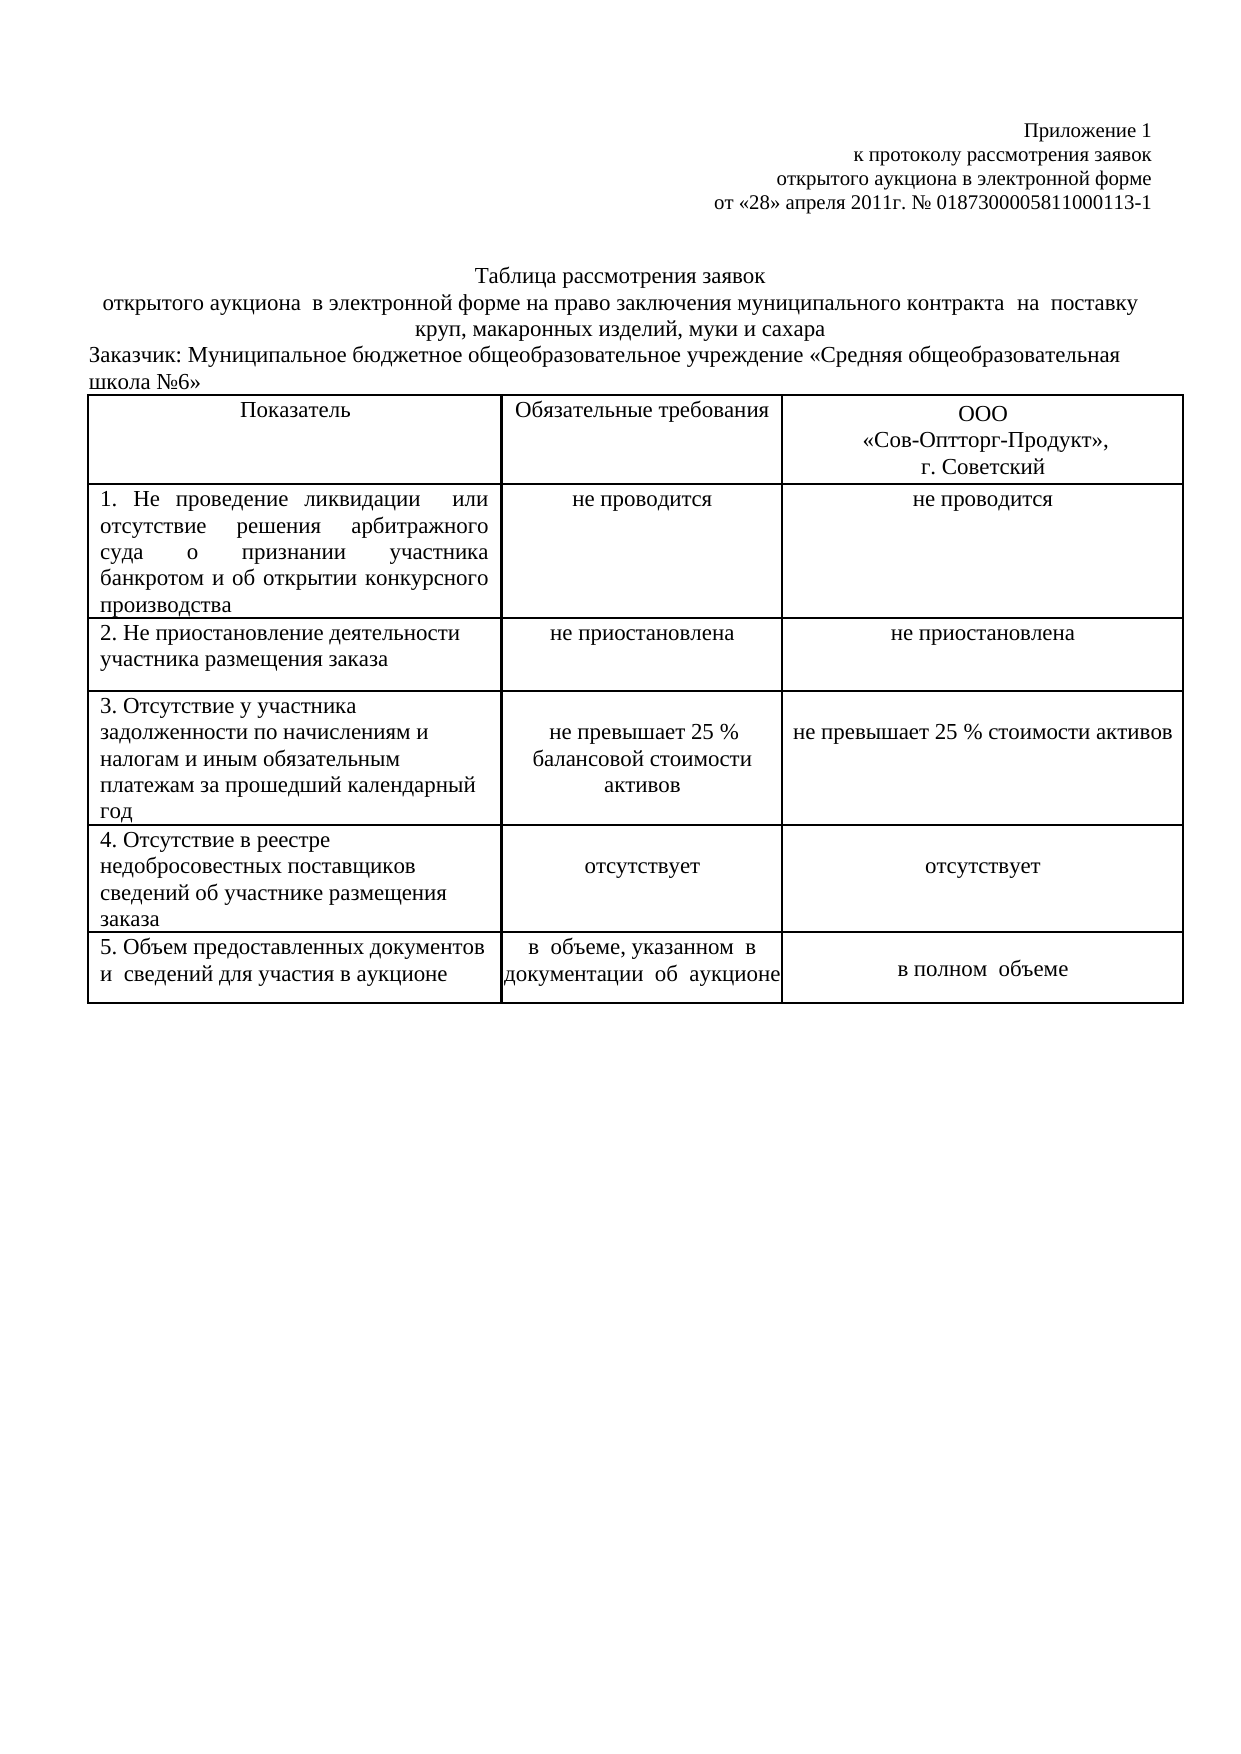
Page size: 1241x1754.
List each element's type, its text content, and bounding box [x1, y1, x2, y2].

text открытого аукциона в электронной форме [89, 166, 1152, 190]
text к протоколу рассмотрения заявок [89, 142, 1152, 166]
table_cell не превышает 25 % балансовой стоимости активов [503, 692, 781, 824]
table_header Показатель [89, 396, 500, 483]
table_cell 3. Отсутствие у участника задолженности по начислениям и налогам и иным обязательным платежам за прошедший календарный год [89, 692, 500, 824]
table_cell 4. Отсутствие в реестре недобросовестных поставщиков сведений об участнике размещения заказа [89, 826, 500, 931]
table_cell в полном объеме [783, 933, 1182, 1002]
table_header Обязательные требования [503, 396, 781, 483]
table_cell в объеме, указанном в документации об аукционе [503, 933, 781, 1002]
text Приложение 1 [89, 118, 1152, 142]
text Заказчик: Муниципальное бюджетное общеобразовательное учреждение «Средняя общеобразовательная школа №6» [89, 342, 1152, 394]
table_cell не проводится [503, 485, 781, 617]
table_cell не проводится [783, 485, 1182, 617]
table_cell 5. Объем предоставленных документов и сведений для участия в аукционе [89, 933, 500, 1002]
table_cell 1. Не проведение ликвидации или отсутствие решения арбитражного суда о признании участника банкротом и об открытии конкурсного производства [89, 485, 500, 617]
text Таблица рассмотрения заявок [89, 262, 1152, 289]
table_cell не приостановлена [783, 619, 1182, 690]
table_cell отсутствует [503, 826, 781, 931]
text от «28» апреля 2011г. № 0187300005811000113-1 [15, 190, 1152, 214]
table_cell не превышает 25 % стоимости активов [783, 692, 1182, 824]
table_header ООО «Сов-Оптторг-Продукт», г. Советский [783, 396, 1182, 483]
table_cell не приостановлена [503, 619, 781, 690]
text открытого аукциона в электронной форме на право заключения муниципального контракта на поставку круп, макаронных изделий, муки и сахара [89, 289, 1152, 342]
table_cell 2. Не приостановление деятельности участника размещения заказа [89, 619, 500, 690]
table_cell отсутствует [783, 826, 1182, 931]
